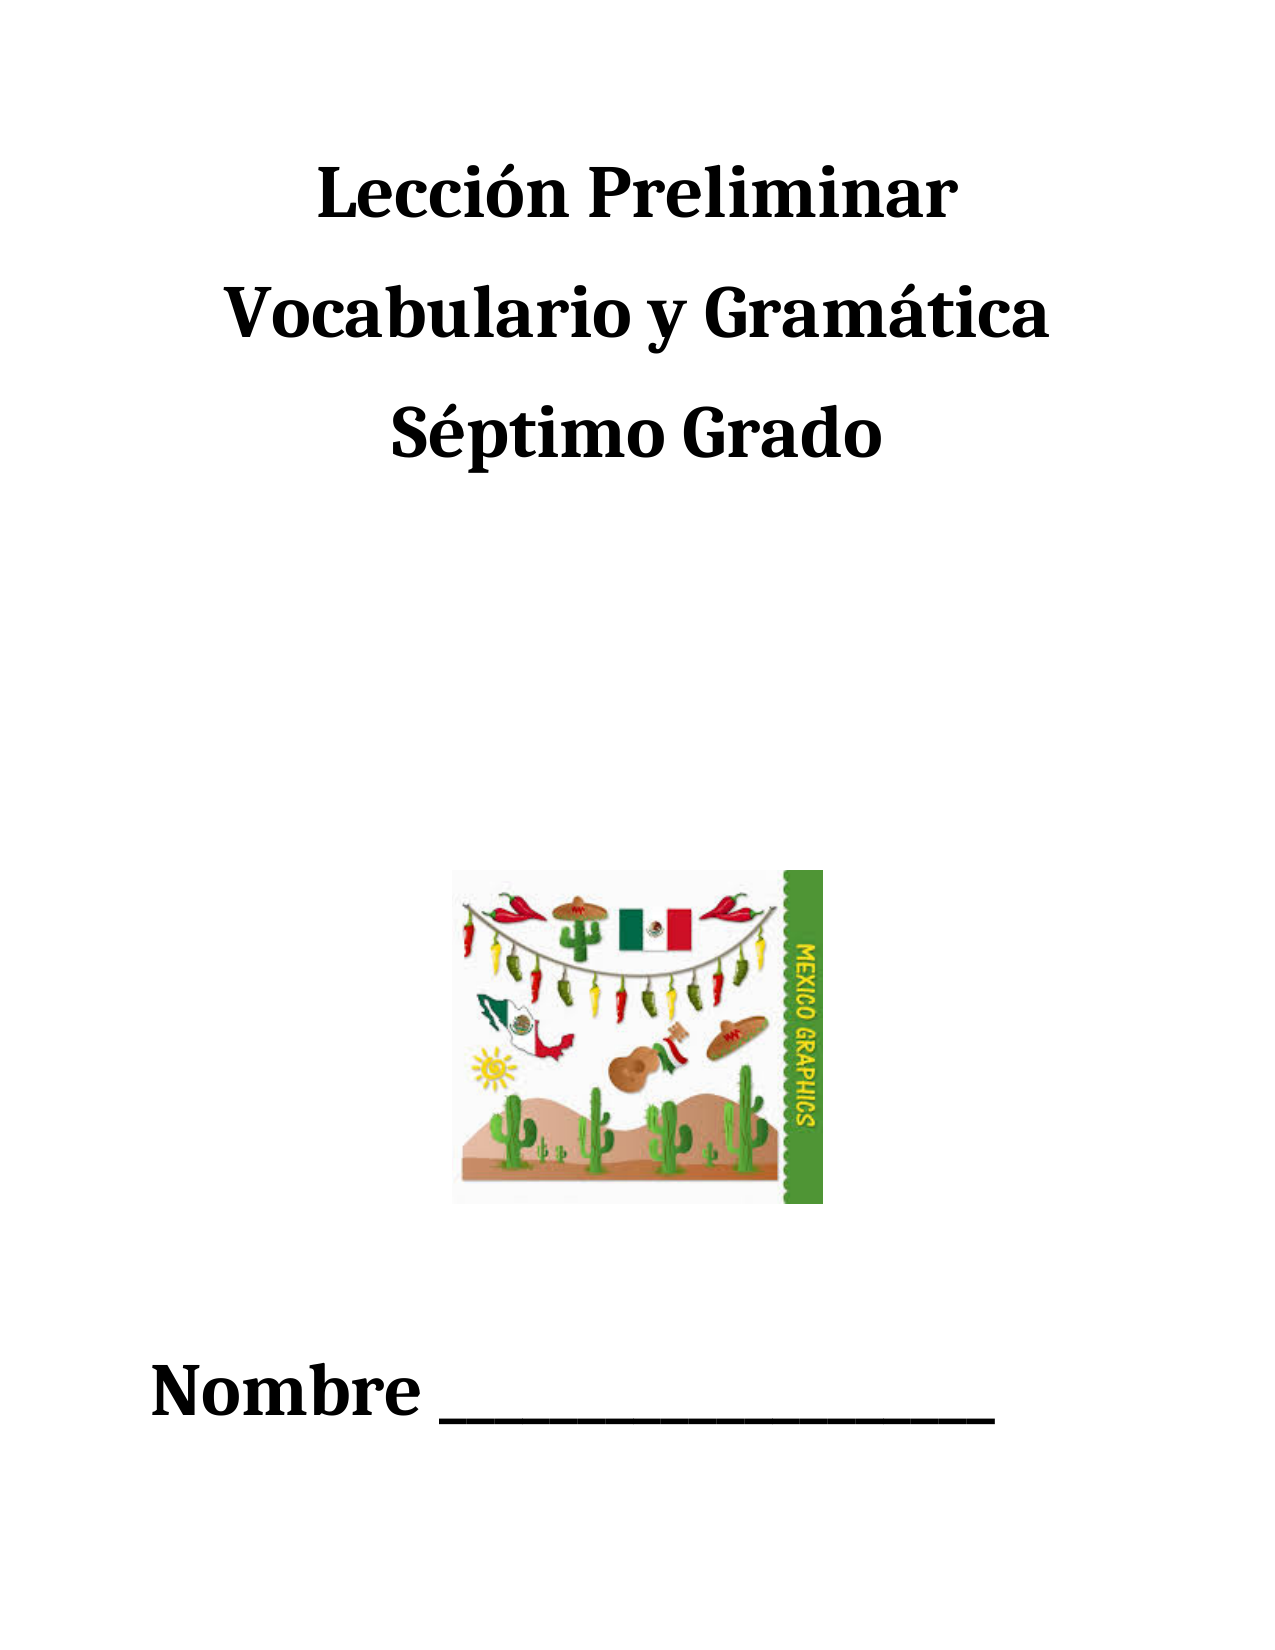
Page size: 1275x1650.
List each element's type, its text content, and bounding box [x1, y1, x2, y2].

text Lección Preliminar [150, 150, 1125, 236]
text Vocabulario y Gramática [150, 270, 1125, 356]
picture [452, 870, 823, 1204]
text Séptimo Grado [150, 390, 1125, 476]
text Nombre ____________________ [150, 1348, 1125, 1434]
